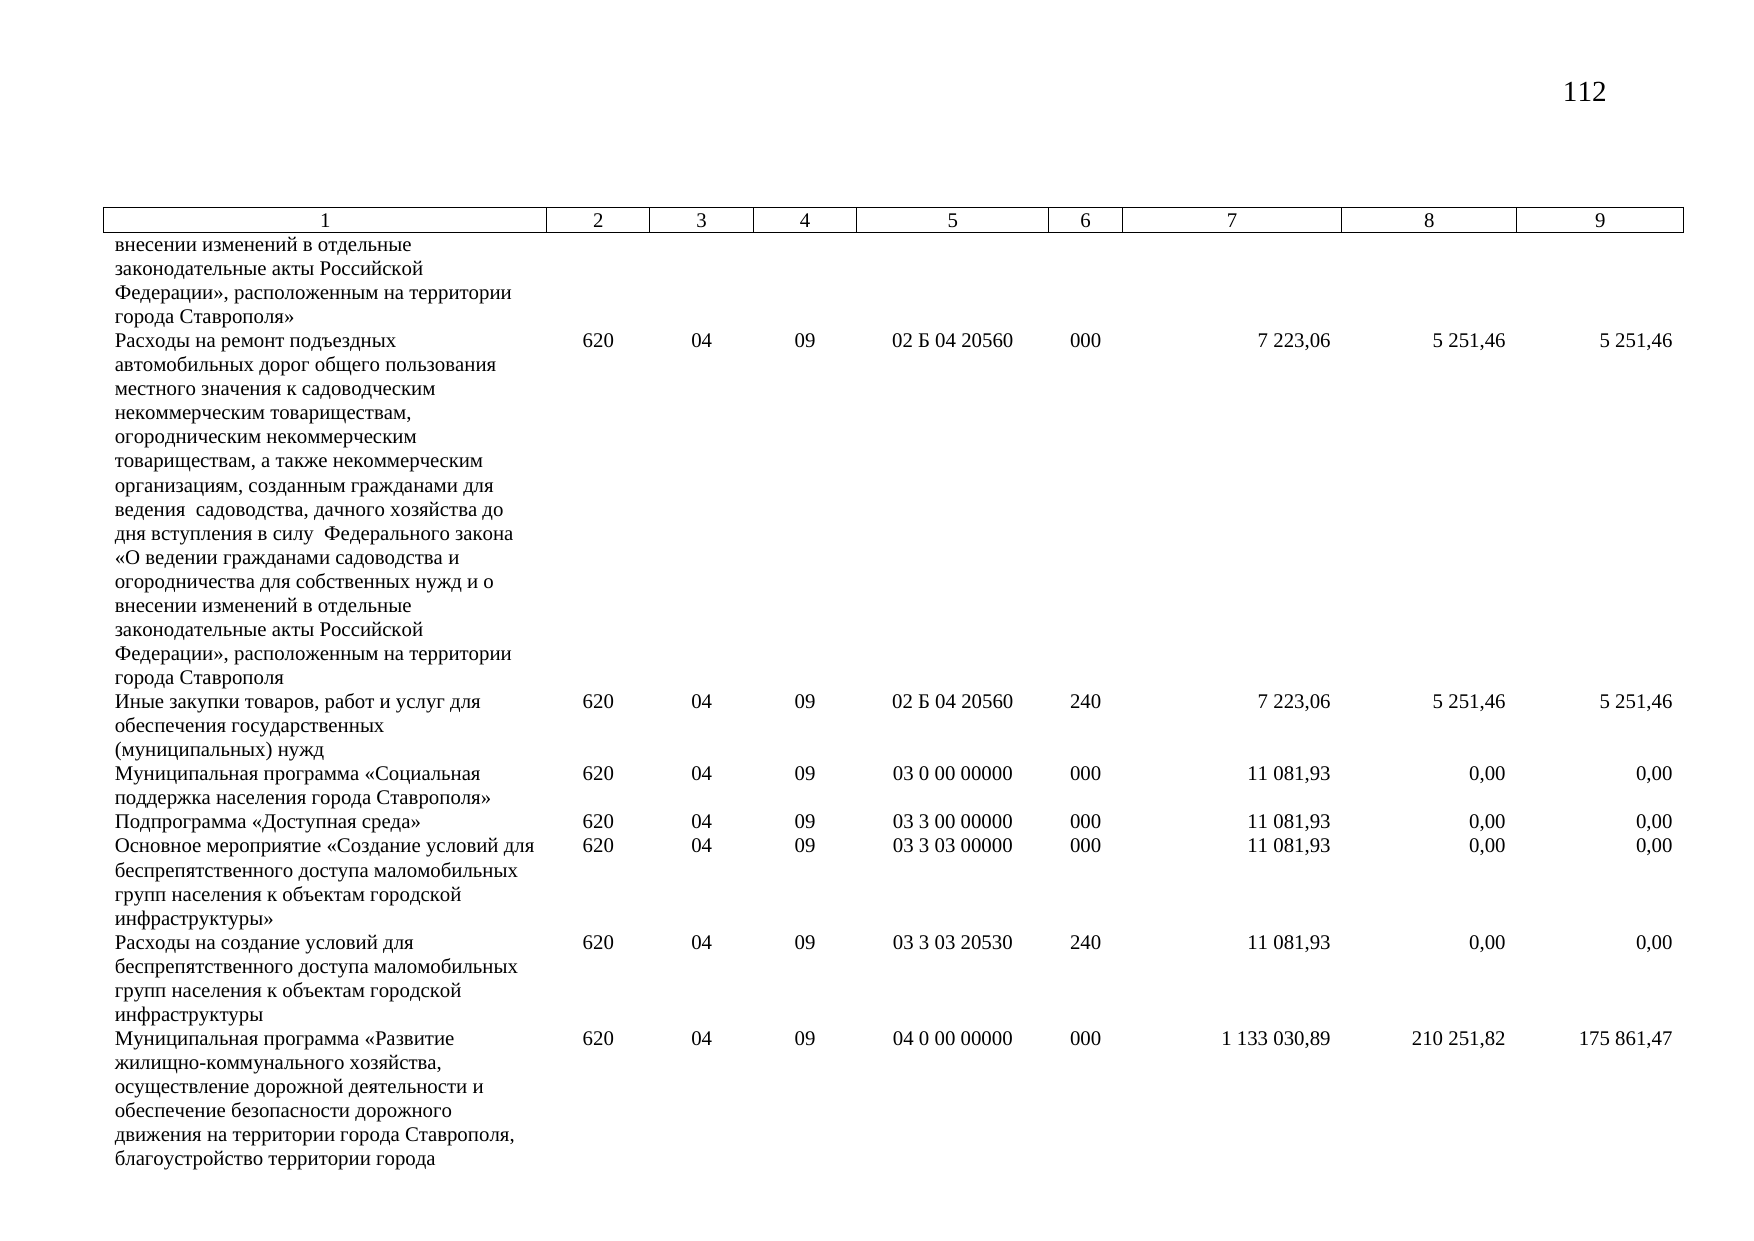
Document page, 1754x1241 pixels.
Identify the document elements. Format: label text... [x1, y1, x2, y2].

table_header 7 [1123, 208, 1341, 232]
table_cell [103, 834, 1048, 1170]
table_header 3 [650, 208, 753, 232]
table_header 4 [754, 208, 856, 232]
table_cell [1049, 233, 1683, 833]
table_header 8 [1342, 208, 1516, 232]
table_header 5 [857, 208, 1048, 232]
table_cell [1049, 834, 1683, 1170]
table_header 9 [1517, 208, 1683, 232]
table_header 2 [547, 208, 649, 232]
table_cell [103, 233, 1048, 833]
table_header 6 [1049, 208, 1122, 232]
table_header 1 [104, 208, 546, 232]
